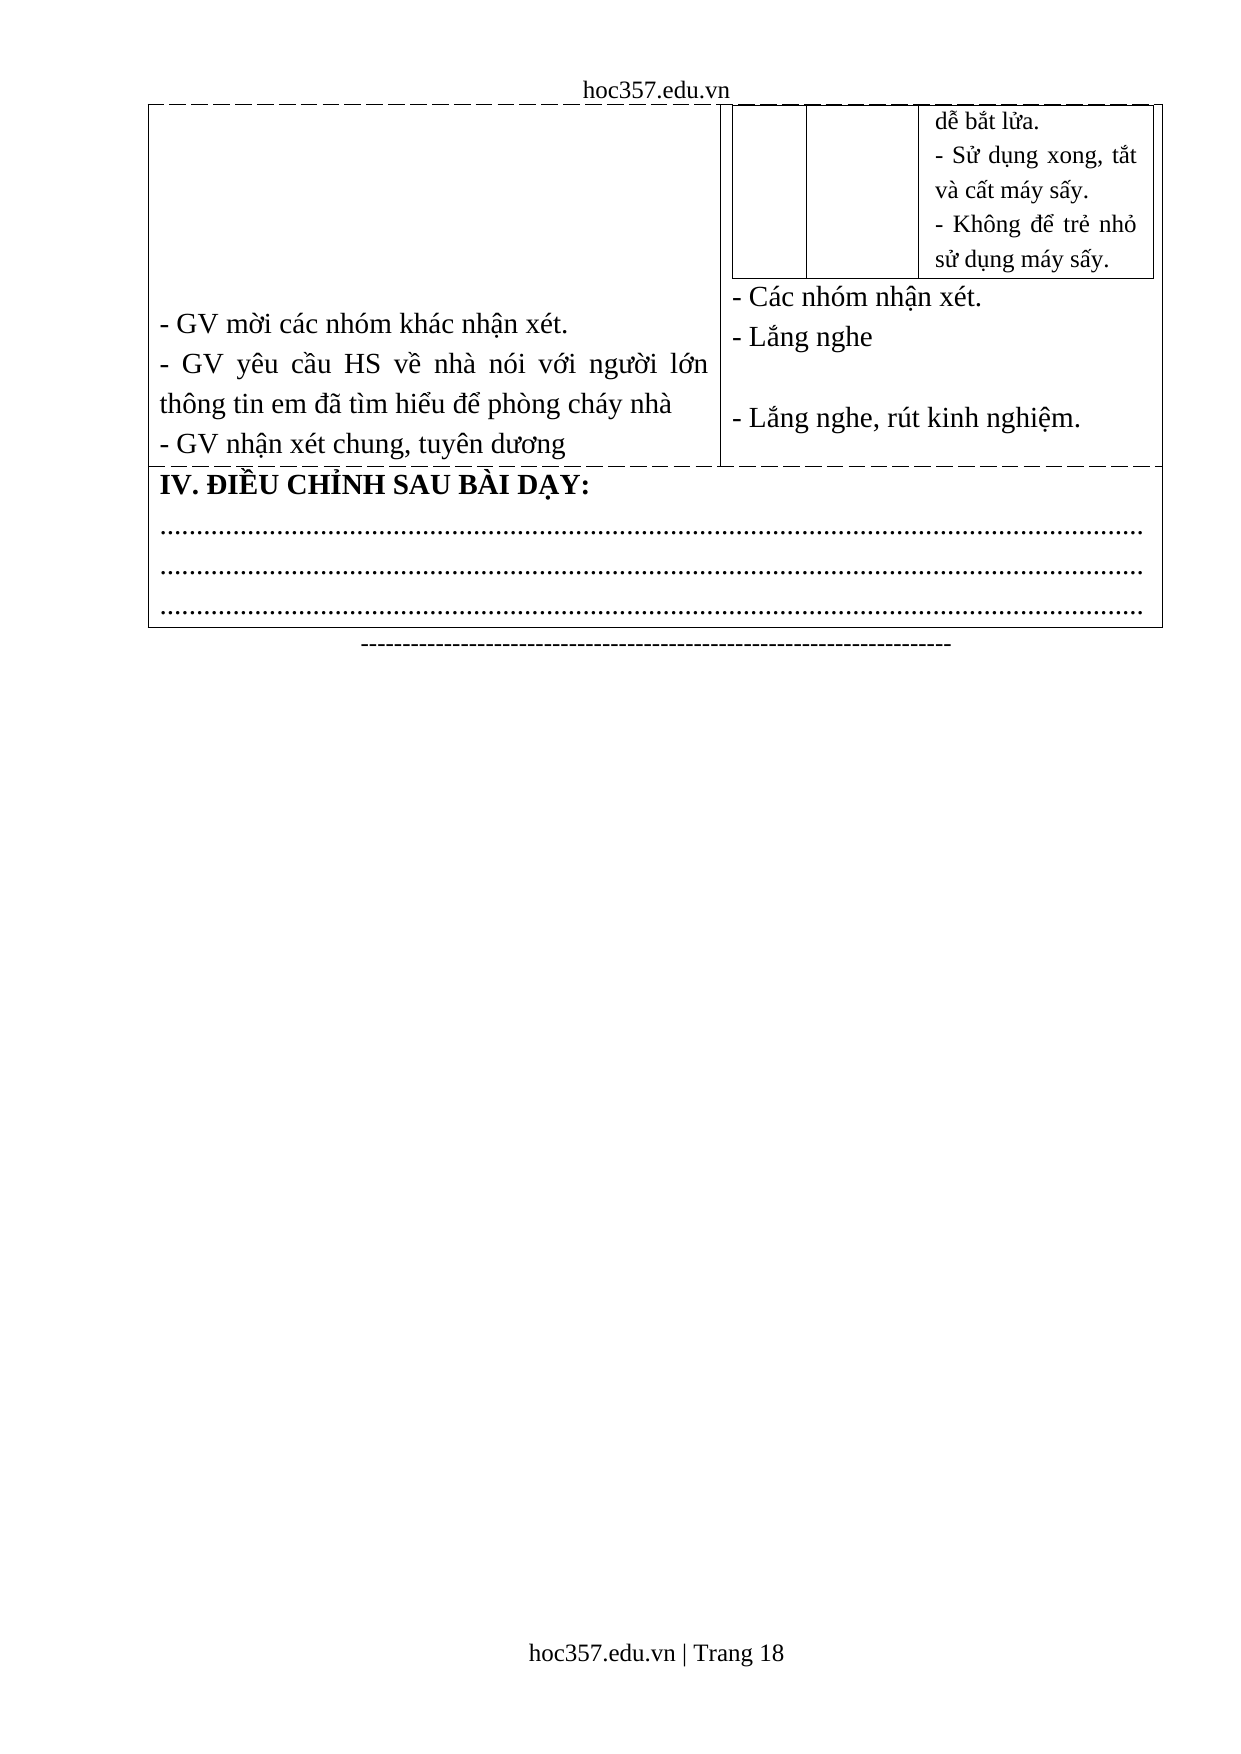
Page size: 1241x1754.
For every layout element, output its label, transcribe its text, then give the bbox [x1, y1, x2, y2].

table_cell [721, 105, 1162, 466]
table_cell IV. ĐIỀU CHỈNH SAU BÀI DẠY: ....................................................................................................................................... ....................................................................................................................................... ....................................................................................................................................... [149, 466, 1162, 627]
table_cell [149, 104, 720, 466]
text ----------------------------------------------------------------------- [159, 628, 1153, 656]
